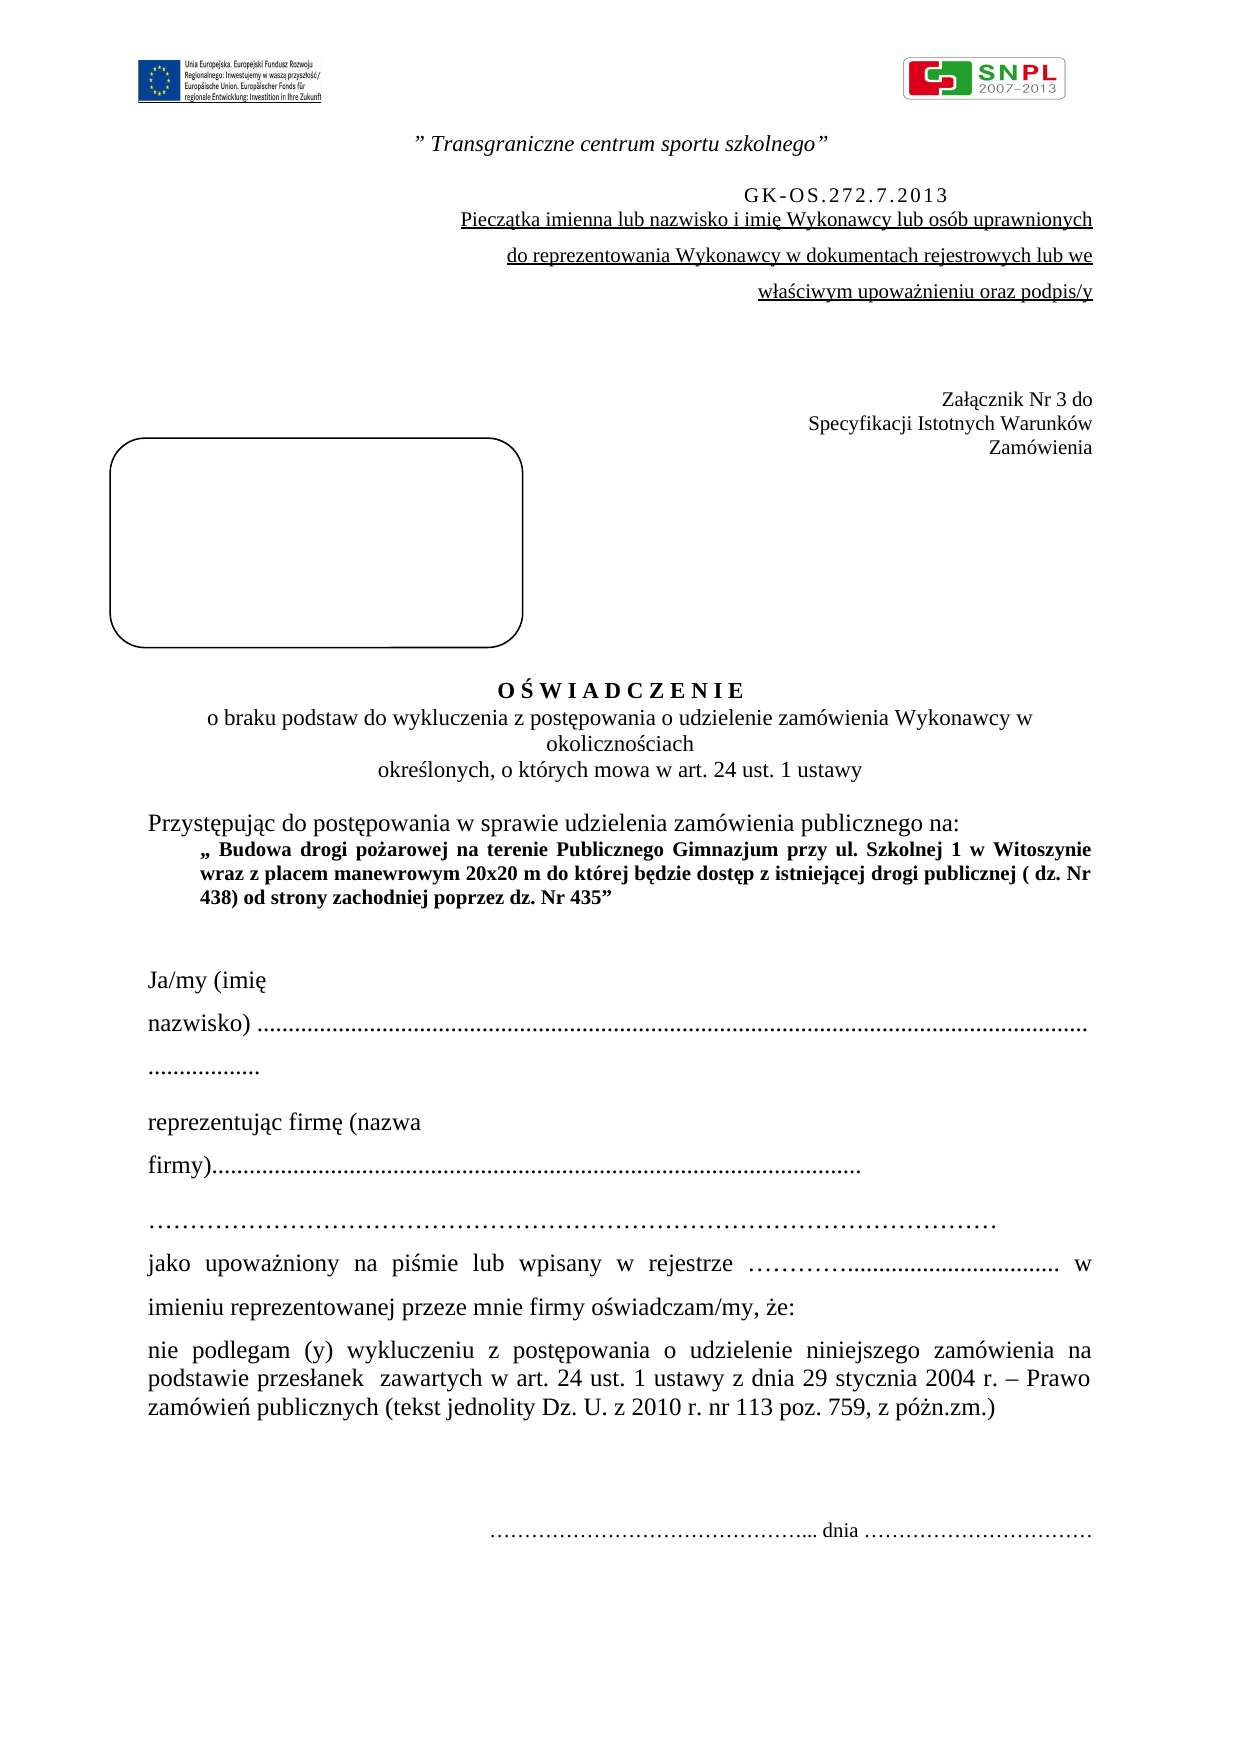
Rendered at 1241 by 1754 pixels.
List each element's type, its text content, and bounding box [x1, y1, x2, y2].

text nie podlegam (y) wykluczeniu z postępowania o udzielenie niniejszego zamówienia na podstawie przesłanek zawartych w art. 24 ust. 1 ustawy z dnia 29 stycznia 2004 r. – Prawo zamówień publicznych (tekst jednolity Dz. U. z 2010 r. nr 113 poz. 759, z póżn.zm.) [148, 1335, 1093, 1421]
text jako upoważniony na piśmie lub wpisany w rejestrze ………….................................. w imieniu reprezentowanej przeze mnie firmy oświadczam/my, że: [148, 1248, 1093, 1320]
text określonych, o których mowa w art. 24 ust. 1 ustawy [148, 757, 1093, 783]
text o braku podstaw do wykluczenia z postępowania o udzielenie zamówienia Wykonawcy w okolicznościach [148, 704, 1093, 757]
text Przystępując do postępowania w sprawie udzielenia zamówienia publicznego na: [148, 808, 1093, 837]
text Specyfikacji Istotnych Warunków [148, 411, 1093, 435]
text Zamówienia [148, 435, 1093, 459]
text Pieczątka imienna lub nazwisko i imię Wykonawcy lub osób uprawnionych do reprezentowania Wykonawcy w dokumentach rejestrowych lub we właściwym upoważnieniu oraz podpis/y [443, 207, 1093, 303]
text „ Budowa drogi pożarowej na terenie Publicznego Gimnazjum przy ul. Szkolnej 1 w Witoszynie wraz z placem manewrowym 20x20 m do której będzie dostęp z istniejącej drogi publicznej ( dz. Nr 438) od strony zachodniej poprzez dz. Nr 435” [200, 837, 1093, 909]
text ………………………………………………………………………………………… [148, 1205, 1093, 1234]
text O Ś W I A D C Z E N I E [148, 677, 1093, 704]
text reprezentując firmę (nazwa firmy)........................................................................................................ [148, 1107, 1093, 1178]
picture [138, 60, 322, 103]
text Ja/my (imię nazwisko) ....................................................................................................................................................... [148, 965, 1093, 1080]
text ………………………………………... dnia …………………………… [148, 1518, 1093, 1542]
text Załącznik Nr 3 do [148, 387, 1093, 411]
